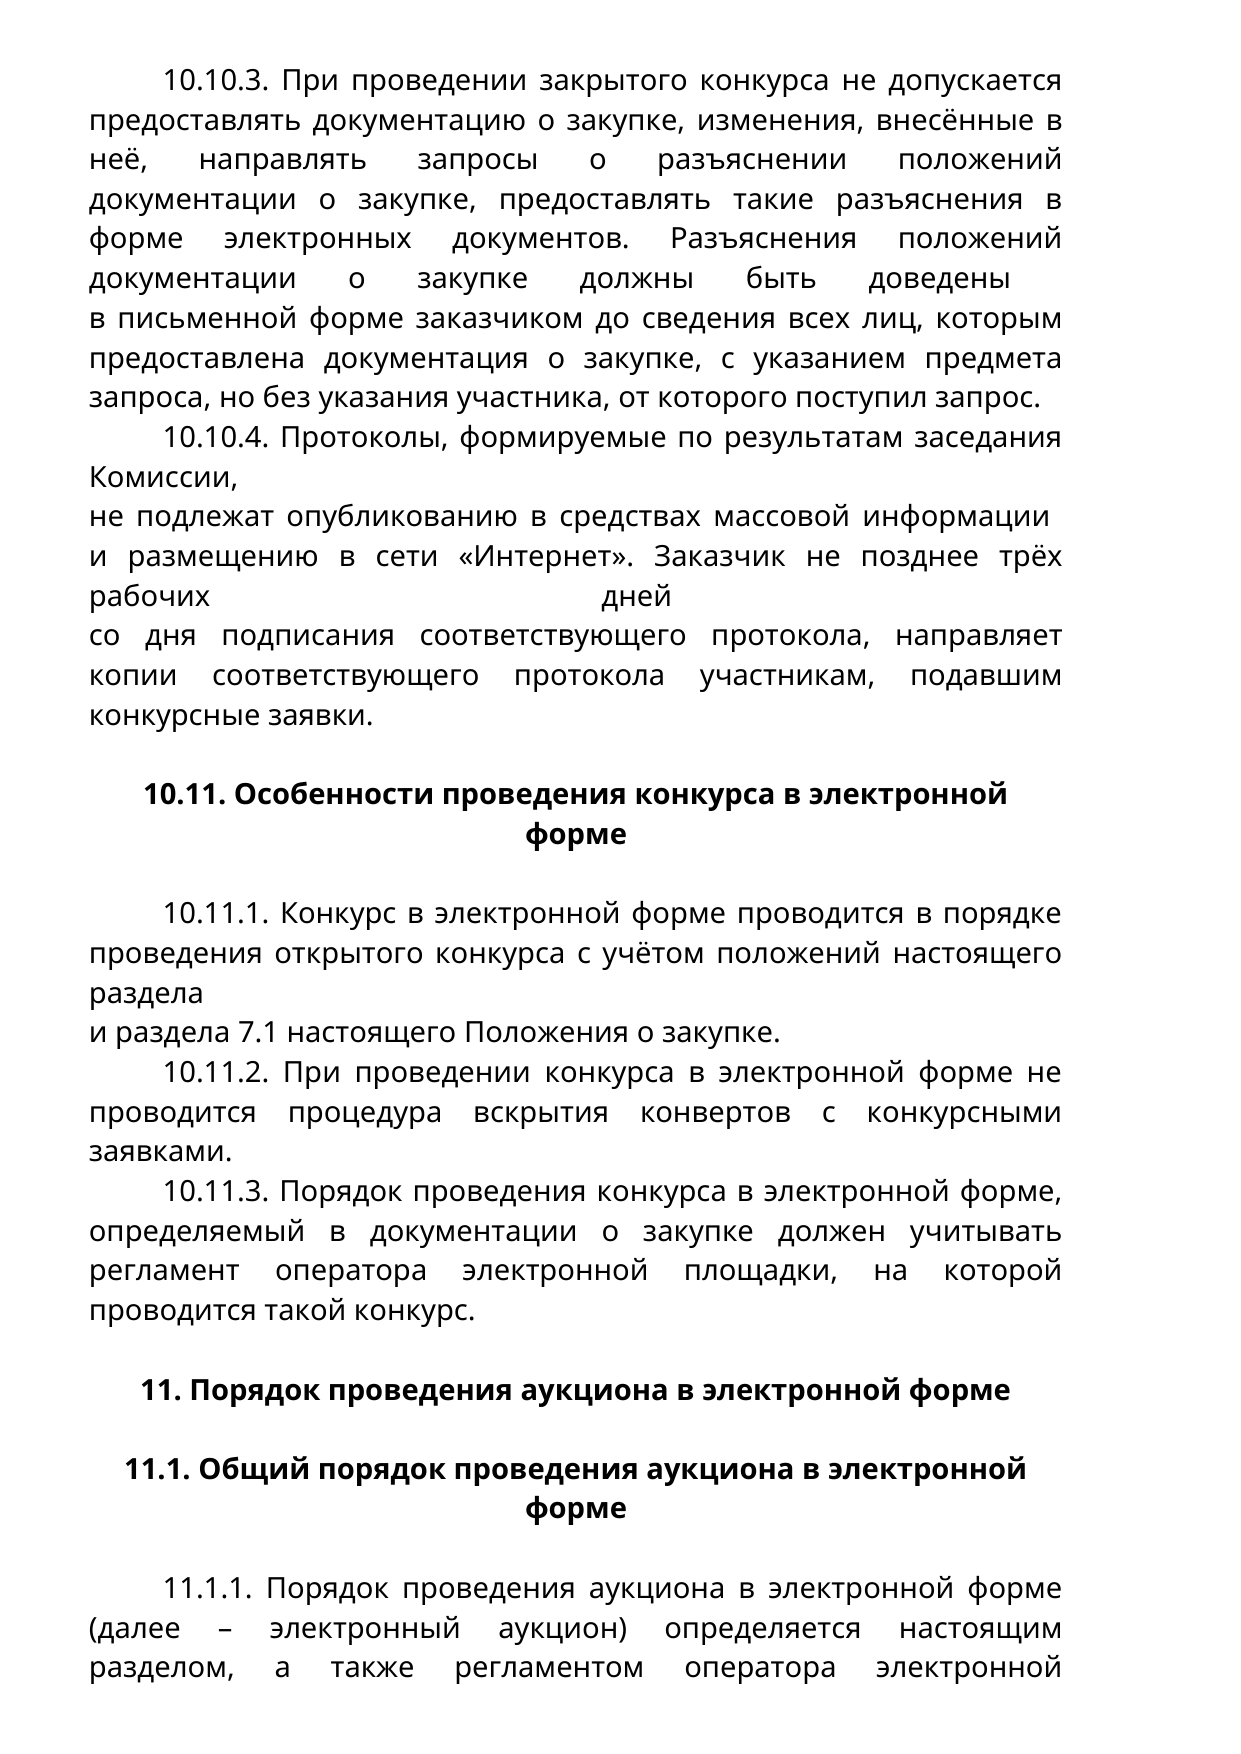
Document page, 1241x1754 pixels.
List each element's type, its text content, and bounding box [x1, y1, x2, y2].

text 11. Порядок проведения аукциона в электронной форме [89, 1369, 1063, 1408]
text 10.10.3. При проведении закрытого конкурса не допускается предоставлять документацию о закупке, изменения, внесённые в неё, направлять запросы о разъяснении положений документации о закупке, предоставлять такие разъяснения в форме электронных документов. Разъяснения положений документации о закупке должны быть доведены в письменной форме заказчиком до сведения всех лиц, которым предоставлена документация о закупке, с указанием предмета запроса, но без указания участника, от которого поступил запрос. [89, 59, 1063, 416]
text 10.11.1. Конкурс в электронной форме проводится в порядке проведения открытого конкурса с учётом положений настоящего раздела и раздела 7.1 настоящего Положения о закупке. [89, 892, 1063, 1051]
text 10.11.3. Порядок проведения конкурса в электронной форме, определяемый в документации о закупке должен учитывать регламент оператора электронной площадки, на которой проводится такой конкурс. [89, 1170, 1063, 1329]
text 11.1. Общий порядок проведения аукциона в электронной форме [89, 1448, 1063, 1527]
text 10.11. Особенности проведения конкурса в электронной форме [89, 773, 1063, 853]
text 10.10.4. Протоколы, формируемые по результатам заседания Комиссии, не подлежат опубликованию в средствах массовой информации и размещению в сети «Интернет». Заказчик не позднее трёх рабочих дней со дня подписания соответствующего протокола, направляет копии соответствующего протокола участникам, подавшим конкурсные заявки. [89, 416, 1063, 734]
text 10.11.2. При проведении конкурса в электронной форме не проводится процедура вскрытия конвертов с конкурсными заявками. [89, 1051, 1063, 1170]
